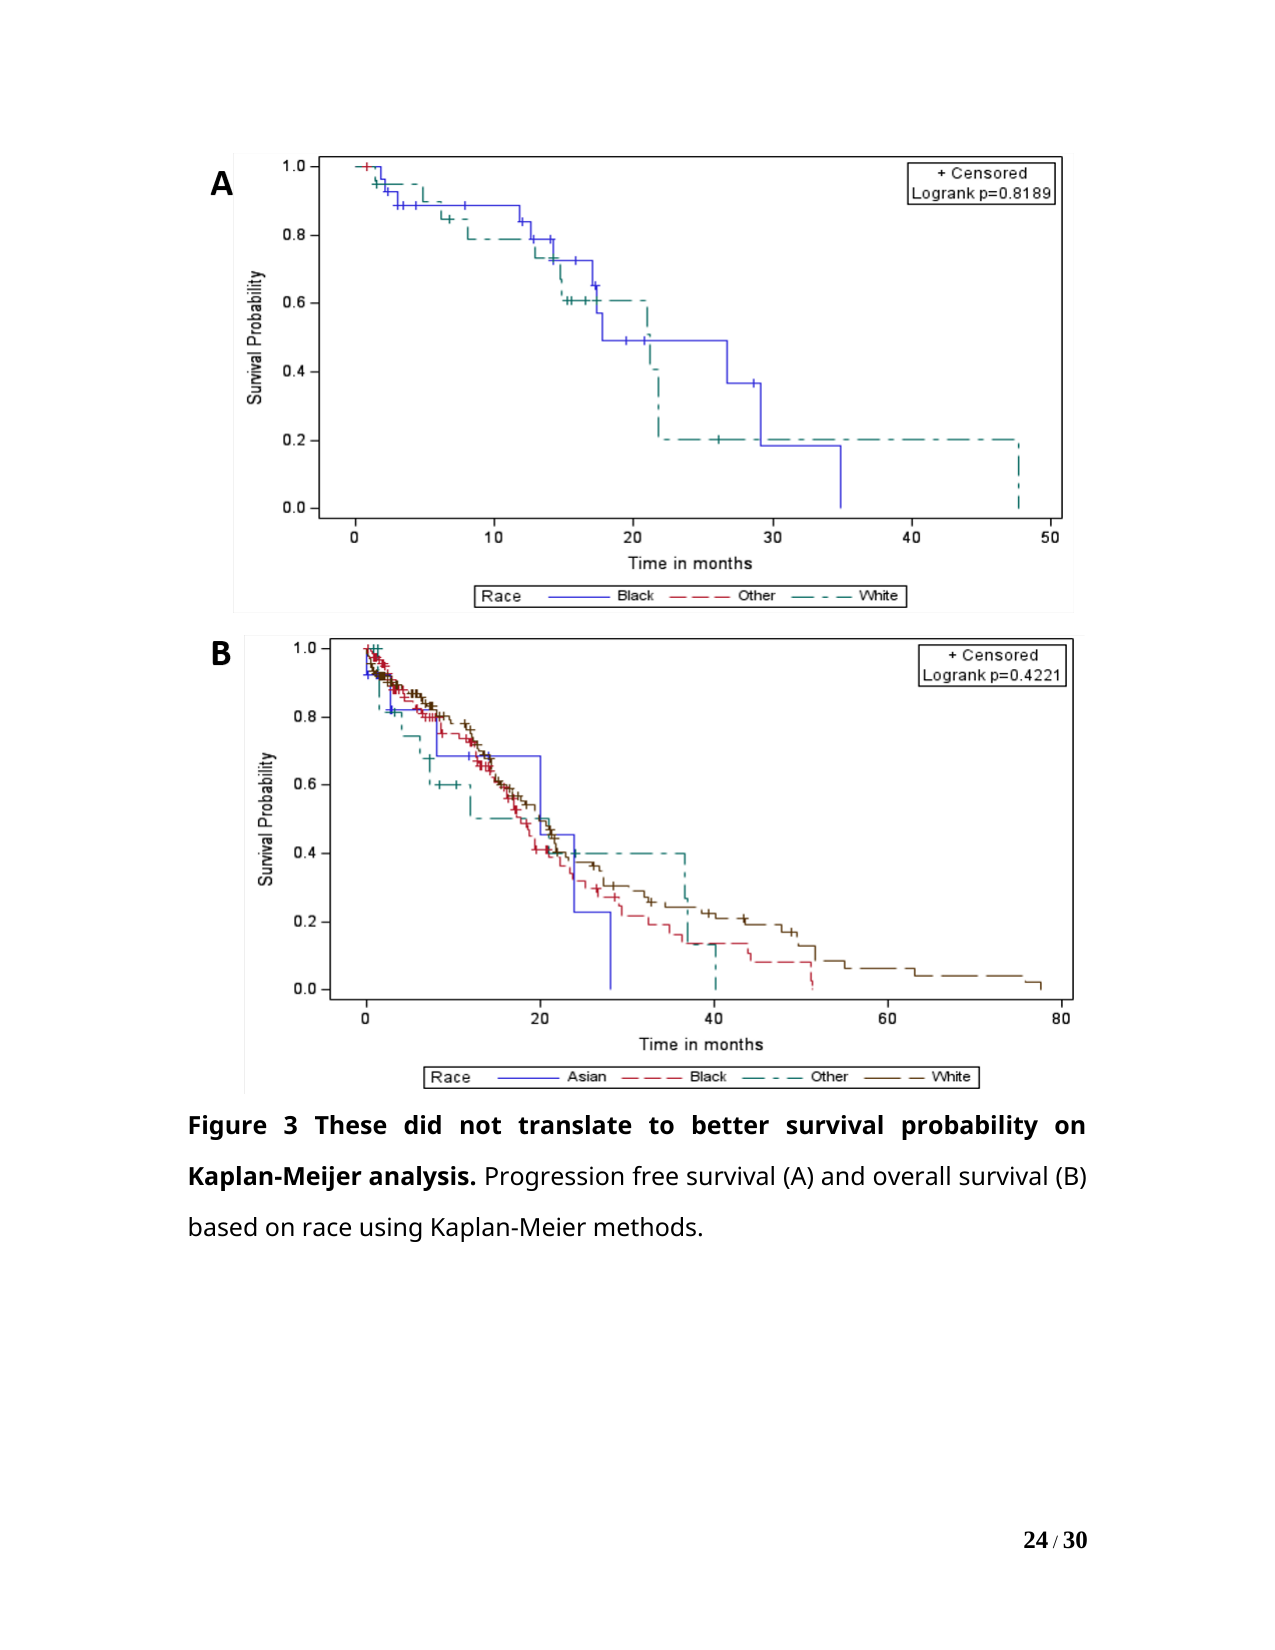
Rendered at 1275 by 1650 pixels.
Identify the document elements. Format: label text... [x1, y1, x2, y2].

picture [187, 150, 1085, 1094]
text Figure 3 These did not translate to better survival probability on Kaplan-Meijer analysis. Progression free survival (A) and overall survival (B) based on race using Kaplan-Meier methods. [187, 1107, 1087, 1244]
